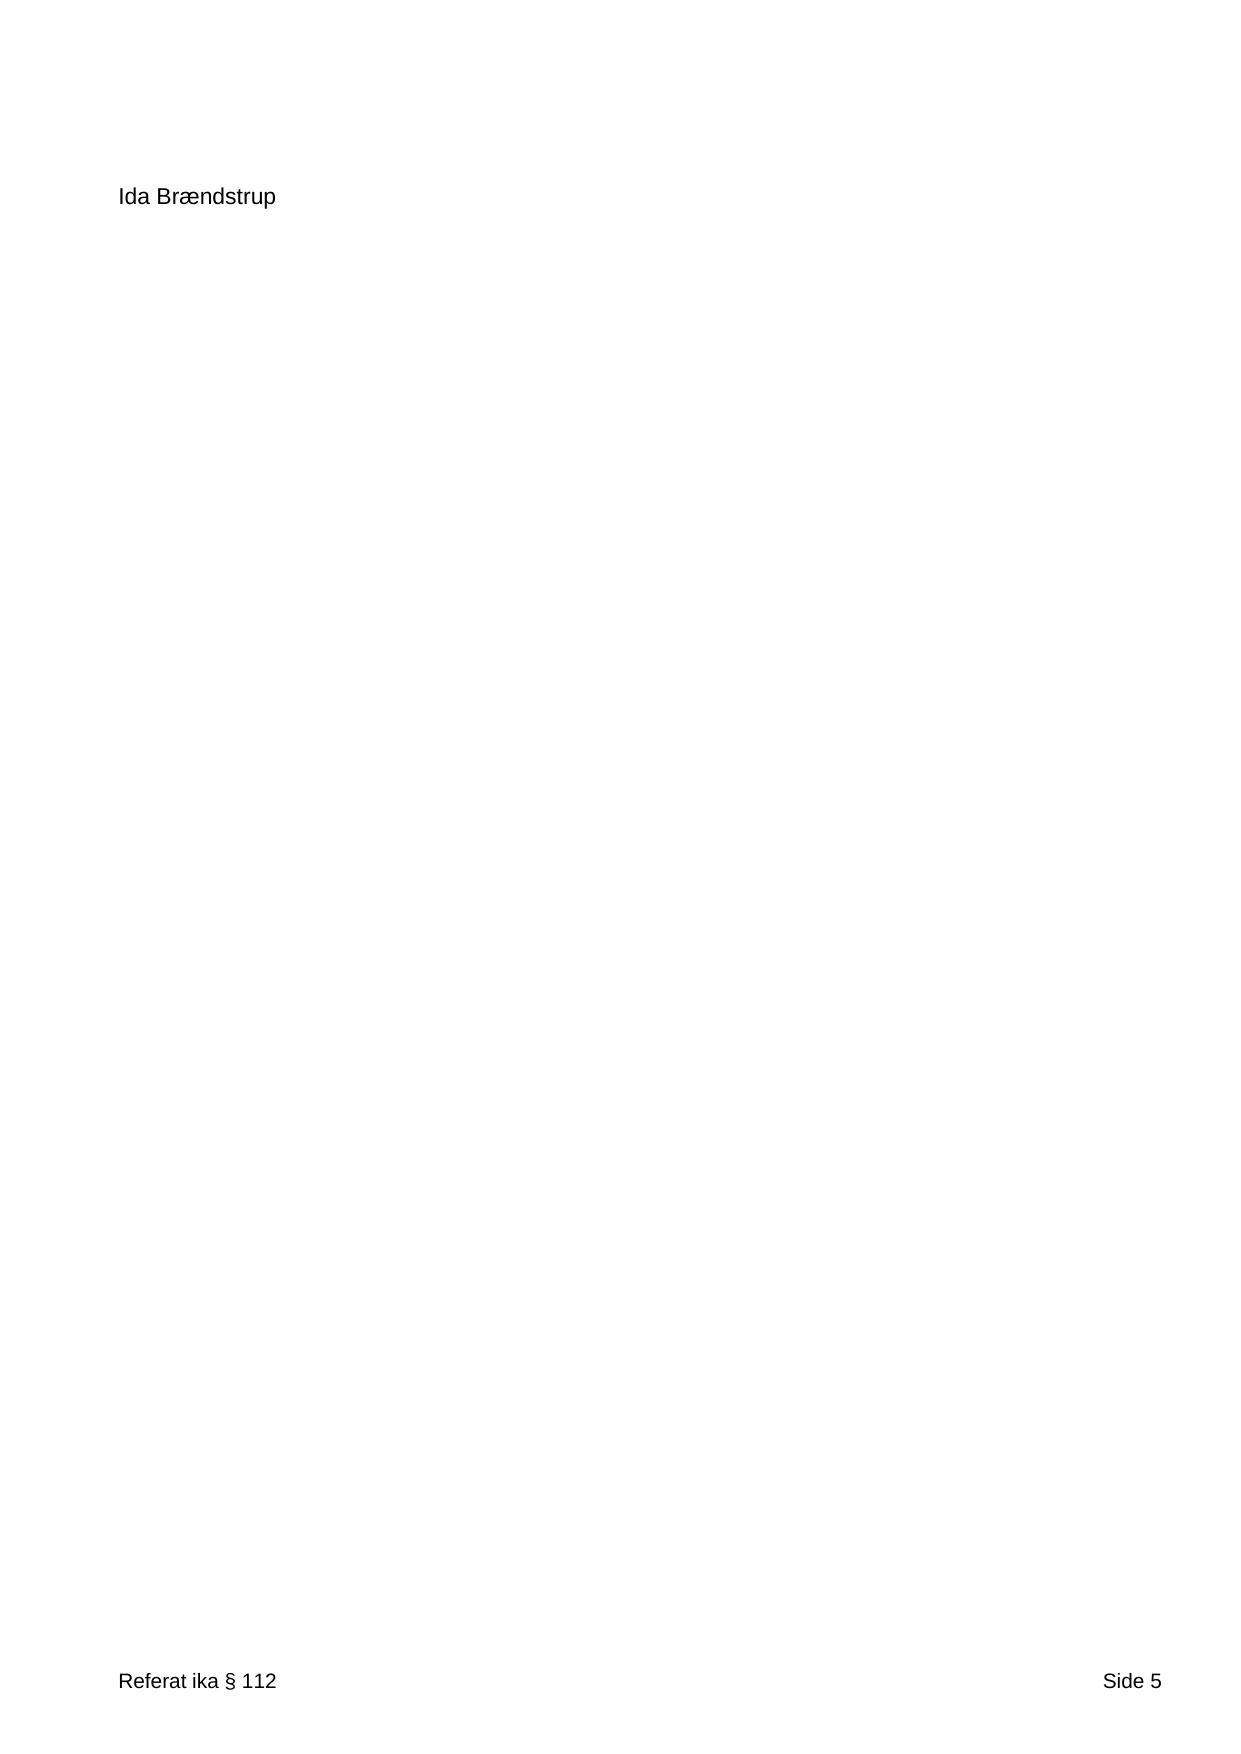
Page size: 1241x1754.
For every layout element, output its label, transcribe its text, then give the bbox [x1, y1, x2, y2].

text Ida Brændstrup [118, 183, 1169, 209]
